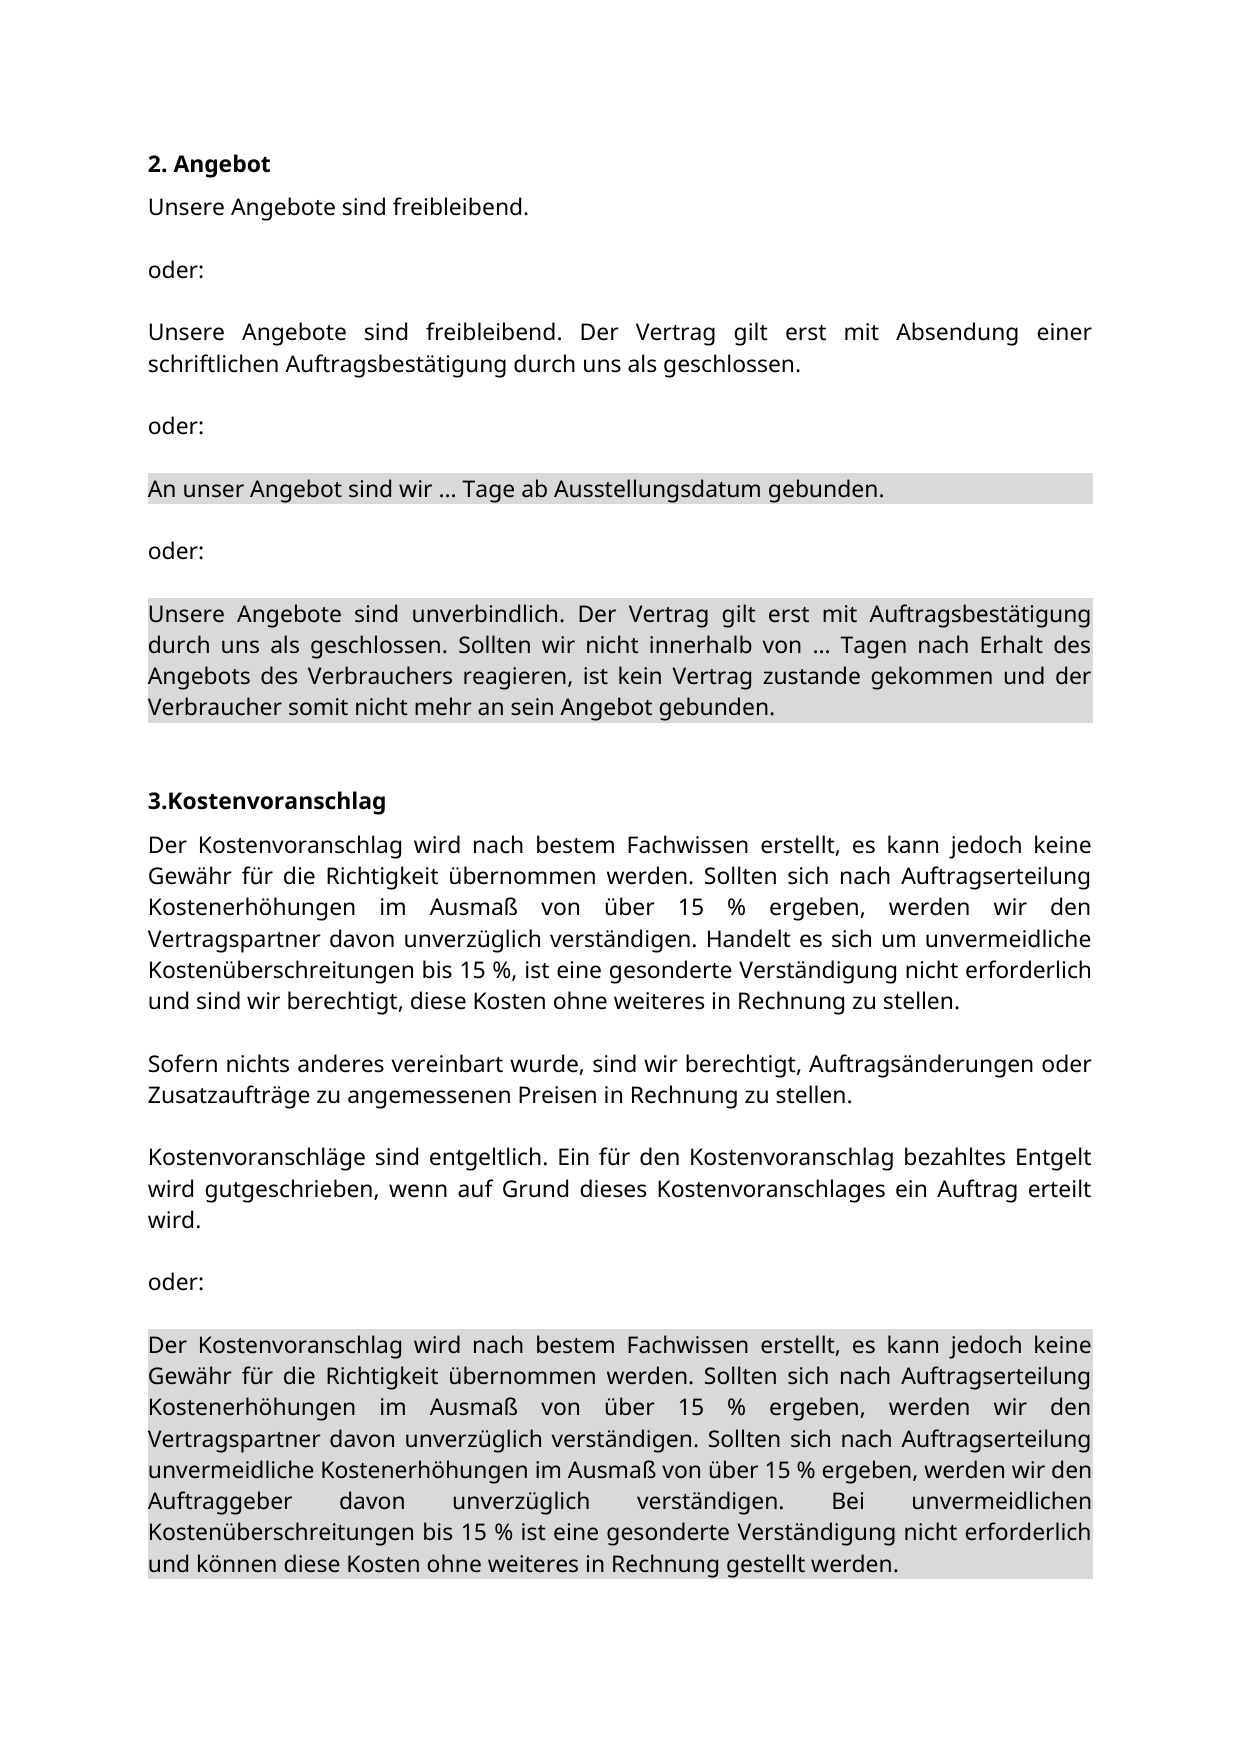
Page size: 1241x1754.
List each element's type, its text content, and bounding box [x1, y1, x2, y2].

text Unsere Angebote sind freibleibend. Der Vertrag gilt erst mit Absendung einer schriftlichen Auftragsbestätigung durch uns als geschlossen. [148, 316, 1093, 379]
text oder: [148, 535, 1093, 566]
text Der Kostenvoranschlag wird nach bestem Fachwissen erstellt, es kann jedoch keine Gewähr für die Richtigkeit übernommen werden. Sollten sich nach Auftragserteilung Kostenerhöhungen im Ausmaß von über 15 % ergeben, werden wir den Vertragspartner davon unverzüglich verständigen. Sollten sich nach Auftragserteilung unvermeidliche Kostenerhöhungen im Ausmaß von über 15 % ergeben, werden wir den Auftraggeber davon unverzüglich verständigen. Bei unvermeidlichen Kostenüberschreitungen bis 15 % ist eine gesonderte Verständigung nicht erforderlich und können diese Kosten ohne weiteres in Rechnung gestellt werden. [148, 1329, 1093, 1579]
text Unsere Angebote sind unverbindlich. Der Vertrag gilt erst mit Auftragsbestätigung durch uns als geschlossen. Sollten wir nicht innerhalb von … Tagen nach Erhalt des Angebots des Verbrauchers reagieren, ist kein Vertrag zustande gekommen und der Verbraucher somit nicht mehr an sein Angebot gebunden. [148, 598, 1093, 723]
text An unser Angebot sind wir … Tage ab Ausstellungsdatum gebunden. [148, 473, 1093, 504]
text Unsere Angebote sind freibleibend. [148, 191, 1093, 223]
text Sofern nichts anderes vereinbart wurde, sind wir berechtigt, Auftragsänderungen oder Zusatzaufträge zu angemessenen Preisen in Rechnung zu stellen. [148, 1048, 1093, 1110]
text oder: [148, 1266, 1093, 1298]
text 2. Angebot [148, 148, 1093, 179]
text oder: [148, 254, 1093, 285]
text oder: [148, 410, 1093, 441]
text 3.Kostenvoranschlag [148, 785, 1093, 816]
text Der Kostenvoranschlag wird nach bestem Fachwissen erstellt, es kann jedoch keine Gewähr für die Richtigkeit übernommen werden. Sollten sich nach Auftragserteilung Kostenerhöhungen im Ausmaß von über 15 % ergeben, werden wir den Vertragspartner davon unverzüglich verständigen. Handelt es sich um unvermeidliche Kostenüberschreitungen bis 15 %, ist eine gesonderte Verständigung nicht erforderlich und sind wir berechtigt, diese Kosten ohne weiteres in Rechnung zu stellen. [148, 829, 1093, 1016]
